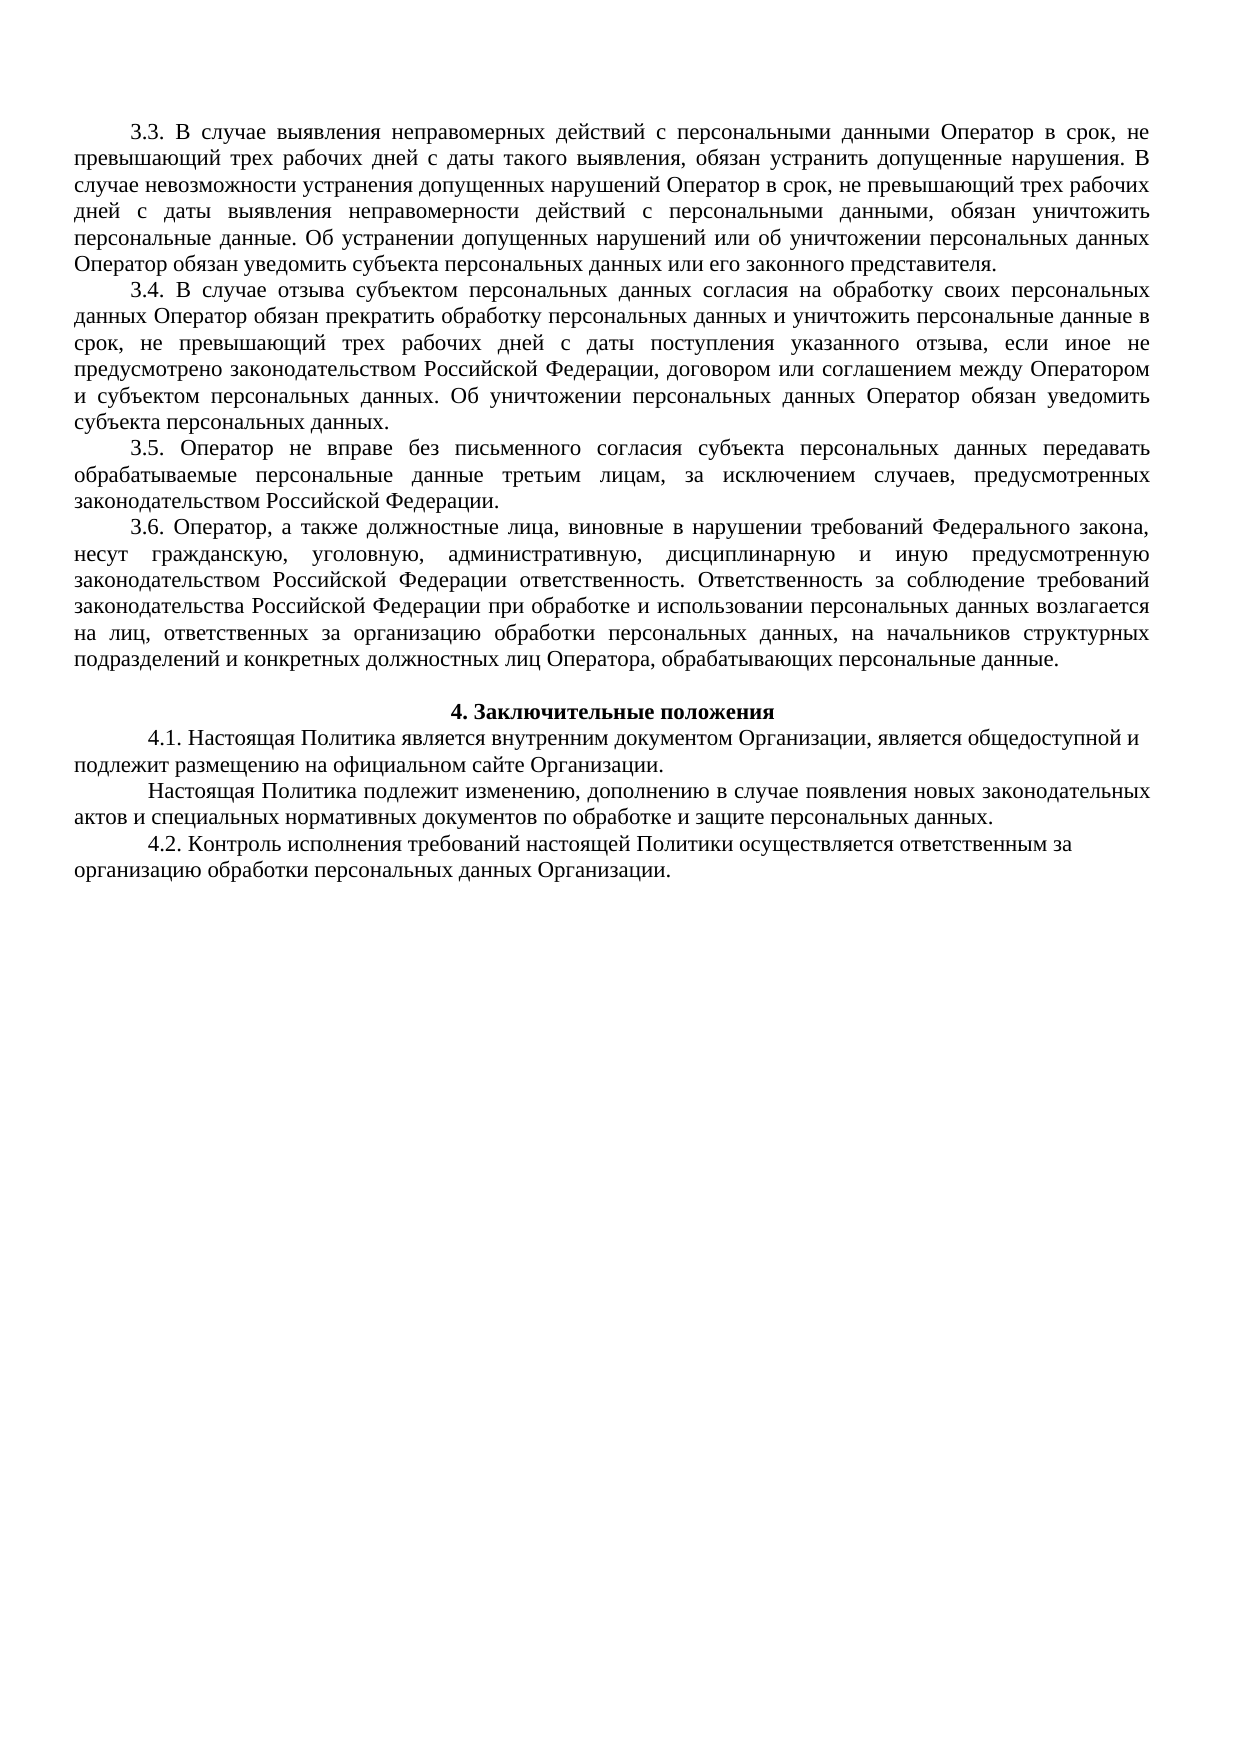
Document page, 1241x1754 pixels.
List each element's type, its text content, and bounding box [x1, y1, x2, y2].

text подлежит размещению на официальном сайте Организации. [74, 751, 1152, 777]
text 4. Заключительные положения [74, 698, 1152, 724]
text 3.4. В случае отзыва субъектом персональных данных согласия на обработку своих персональных данных Оператор обязан прекратить обработку персональных данных и уничтожить персональные данные в срок, не превышающий трех рабочих дней с даты поступления указанного отзыва, если иное не предусмотрено законодательством Российской Федерации, договором или соглашением между Оператором и субъектом персональных данных. Об уничтожении персональных данных Оператор обязан уведомить субъекта персональных данных. [74, 276, 1152, 434]
text организацию обработки персональных данных Организации. [74, 856, 1152, 882]
text 3.3. В случае выявления неправомерных действий с персональными данными Оператор в срок, не превышающий трех рабочих дней с даты такого выявления, обязан устранить допущенные нарушения. В случае невозможности устранения допущенных нарушений Оператор в срок, не превышающий трех рабочих дней с даты выявления неправомерности действий с персональными данными, обязан уничтожить персональные данные. Об устранении допущенных нарушений или об уничтожении персональных данных Оператор обязан уведомить субъекта персональных данных или его законного представителя. [74, 118, 1152, 276]
text 4.2. Контроль исполнения требований настоящей Политики осуществляется ответственным за [74, 830, 1152, 856]
text 3.5. Оператор не вправе без письменного согласия субъекта персональных данных передавать обрабатываемые персональные данные третьим лицам, за исключением случаев, предусмотренных законодательством Российской Федерации. [74, 434, 1152, 513]
text Настоящая Политика подлежит изменению, дополнению в случае появления новых законодательных актов и специальных нормативных документов по обработке и защите персональных данных. [74, 777, 1152, 830]
text 4.1. Настоящая Политика является внутренним документом Организации, является общедоступной и [74, 724, 1152, 751]
text 3.6. Оператор, а также должностные лица, виновные в нарушении требований Федерального закона, несут гражданскую, уголовную, административную, дисциплинарную и иную предусмотренную законодательством Российской Федерации ответственность. Ответственность за соблюдение требований законодательства Российской Федерации при обработке и использовании персональных данных возлагается на лиц, ответственных за организацию обработки персональных данных, на начальников структурных подразделений и конкретных должностных лиц Оператора, обрабатывающих персональные данные. [74, 513, 1152, 672]
